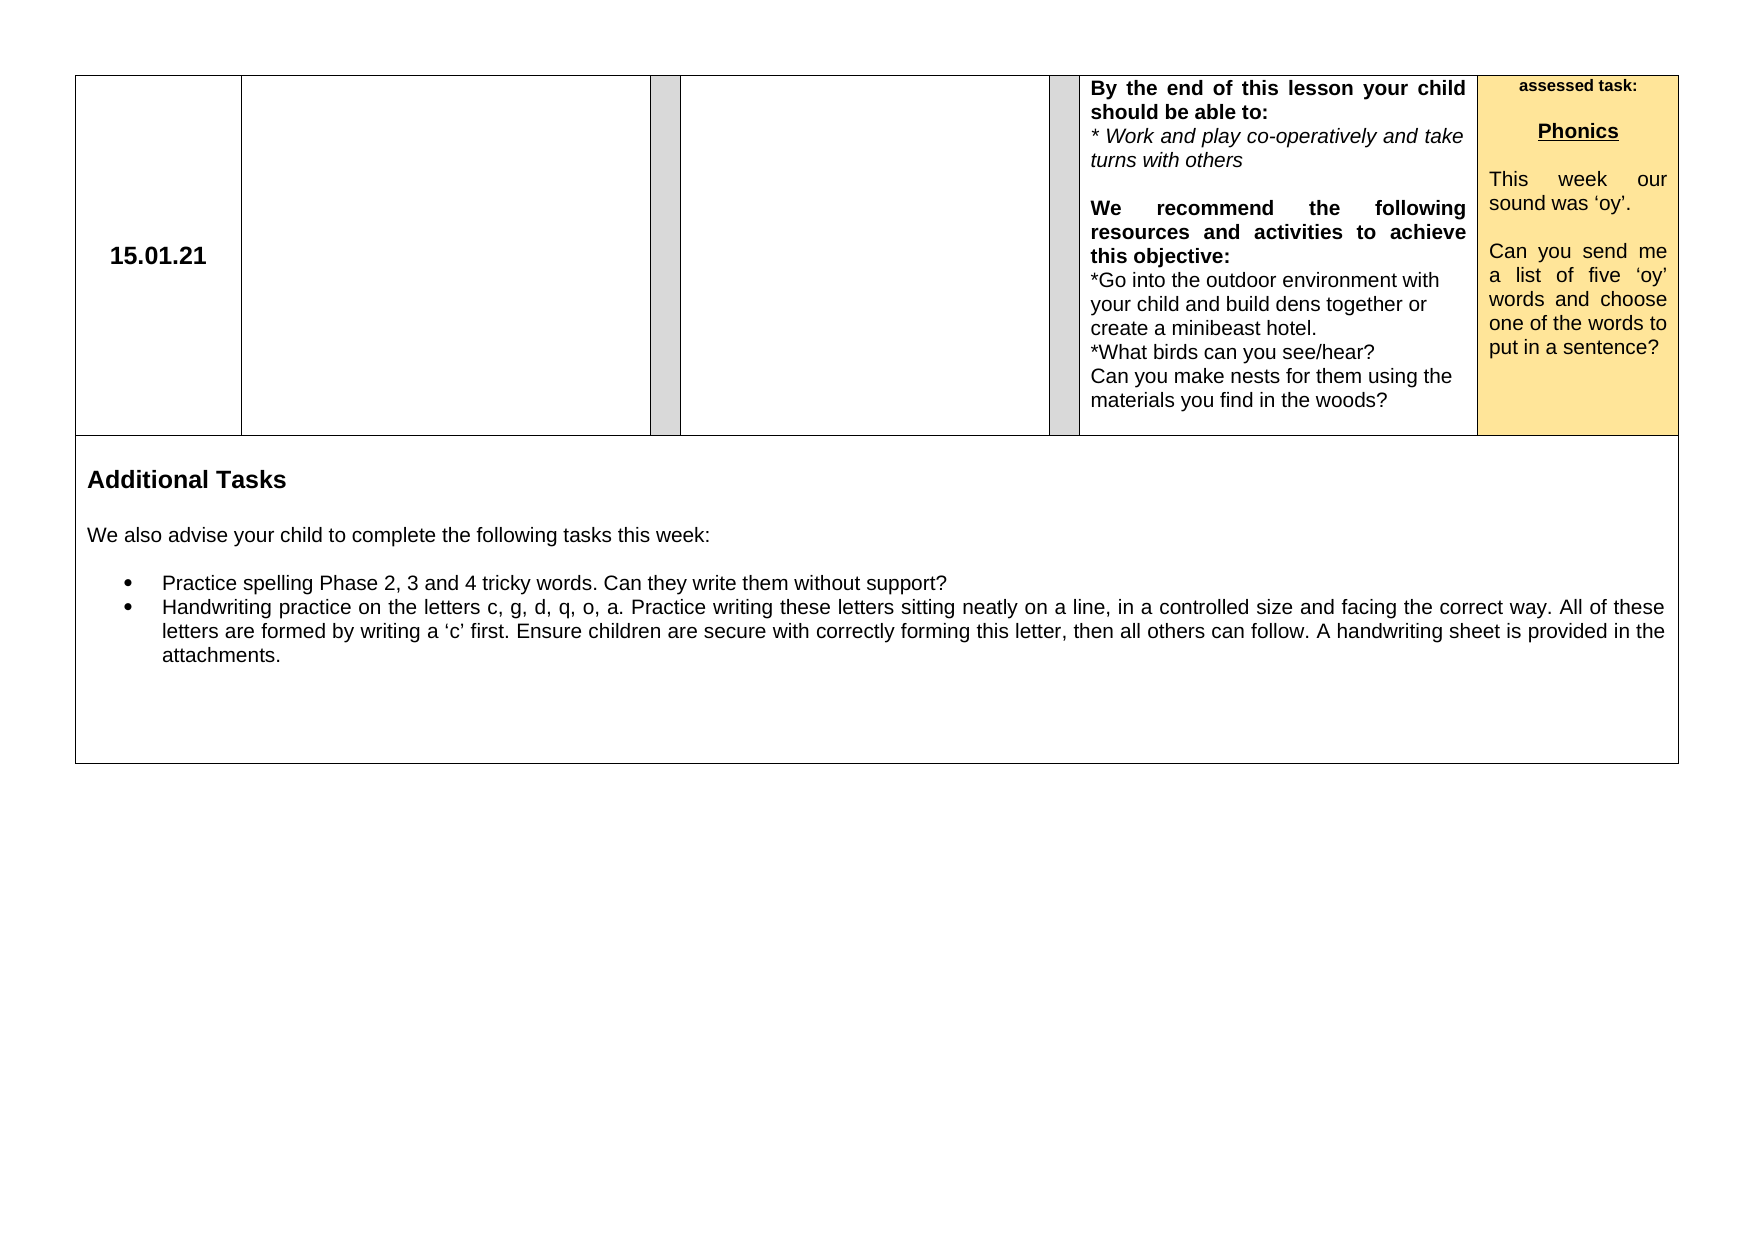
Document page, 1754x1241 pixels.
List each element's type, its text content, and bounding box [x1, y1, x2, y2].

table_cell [1478, 76, 1678, 435]
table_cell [1080, 76, 1477, 435]
table_cell Additional Tasks We also advise your child to complete the following tasks this week: Practice spelling Phase 2, 3 and 4 tricky words. Can they write them without support? Handwriting practice on the letters c, g, d, q, o, a. Practice writing these letters sitting neatly on a line, in a controlled size and facing the correct way. All of these letters are formed by writing a ‘c’ first. Ensure children are secure with correctly forming this letter, then all others can follow. A handwriting sheet is provided in the attachments. [76, 436, 1678, 762]
table_cell Friday 15.01.21 [76, 76, 241, 435]
